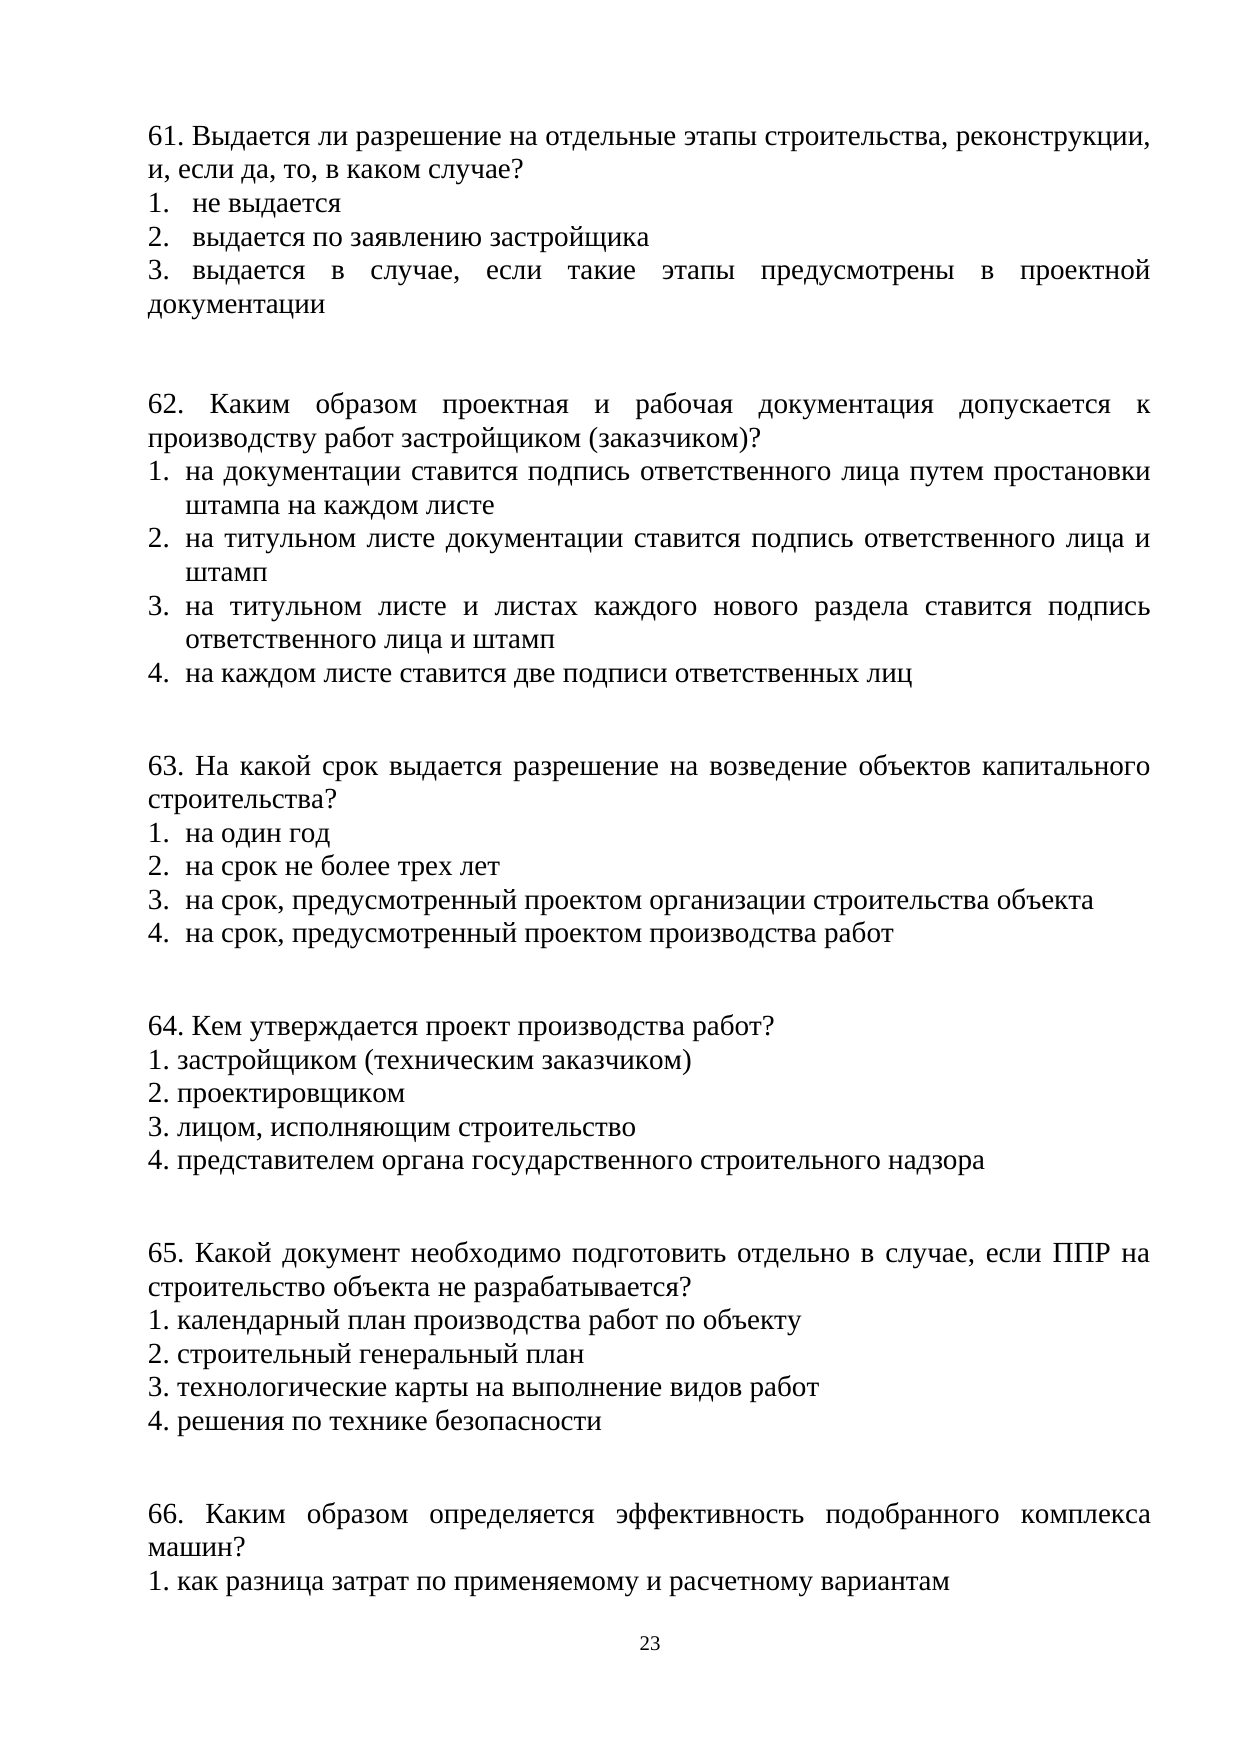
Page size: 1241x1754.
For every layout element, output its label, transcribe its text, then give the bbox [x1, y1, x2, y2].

text 2. проектировщиком [148, 1075, 1152, 1109]
text 2. строительный генеральный план [148, 1336, 1152, 1369]
text 66. Каким образом определяется эффективность подобранного комплекса машин? [148, 1496, 1152, 1563]
list не выдается [148, 185, 1152, 219]
text 4. представителем органа государственного строительного надзора [148, 1142, 1152, 1176]
list на титульном листе и листах каждого нового раздела ставится подпись ответственного лица и штамп [148, 588, 1152, 655]
list на один год [148, 815, 1152, 848]
text 3. технологические карты на выполнение видов работ [148, 1369, 1152, 1403]
list на каждом листе ставится две подписи ответственных лиц [148, 655, 1152, 688]
list на срок, предусмотренный проектом организации строительства объекта [148, 882, 1152, 915]
list на срок, предусмотренный проектом производства работ [148, 915, 1152, 949]
text 3. лицом, исполняющим строительство [148, 1109, 1152, 1142]
text 62. Каким образом проектная и рабочая документация допускается к производству работ застройщиком (заказчиком)? [148, 386, 1152, 453]
text 4. решения по технике безопасности [148, 1403, 1152, 1437]
list на документации ставится подпись ответственного лица путем простановки штампа на каждом листе [148, 453, 1152, 521]
text 61. Выдается ли разрешение на отдельные этапы строительства, реконструкции, и, если да, то, в каком случае? [148, 118, 1152, 185]
list выдается по заявлению застройщика [148, 219, 1152, 252]
text 63. На какой срок выдается разрешение на возведение объектов капитального строительства? [148, 748, 1152, 815]
list на титульном листе документации ставится подпись ответственного лица и штамп [148, 521, 1152, 588]
text 64. Кем утверждается проект производства работ? [148, 1008, 1152, 1042]
text 1. календарный план производства работ по объекту [148, 1302, 1152, 1336]
text 1. застройщиком (техническим заказчиком) [148, 1042, 1152, 1075]
text 1. как разница затрат по применяемому и расчетному вариантам [148, 1563, 1152, 1597]
list выдается в случае, если такие этапы предусмотрены в проектной документации [148, 252, 1152, 319]
text 65. Какой документ необходимо подготовить отдельно в случае, если ППР на строительство объекта не разрабатывается? [148, 1235, 1152, 1302]
list на срок не более трех лет [148, 848, 1152, 882]
